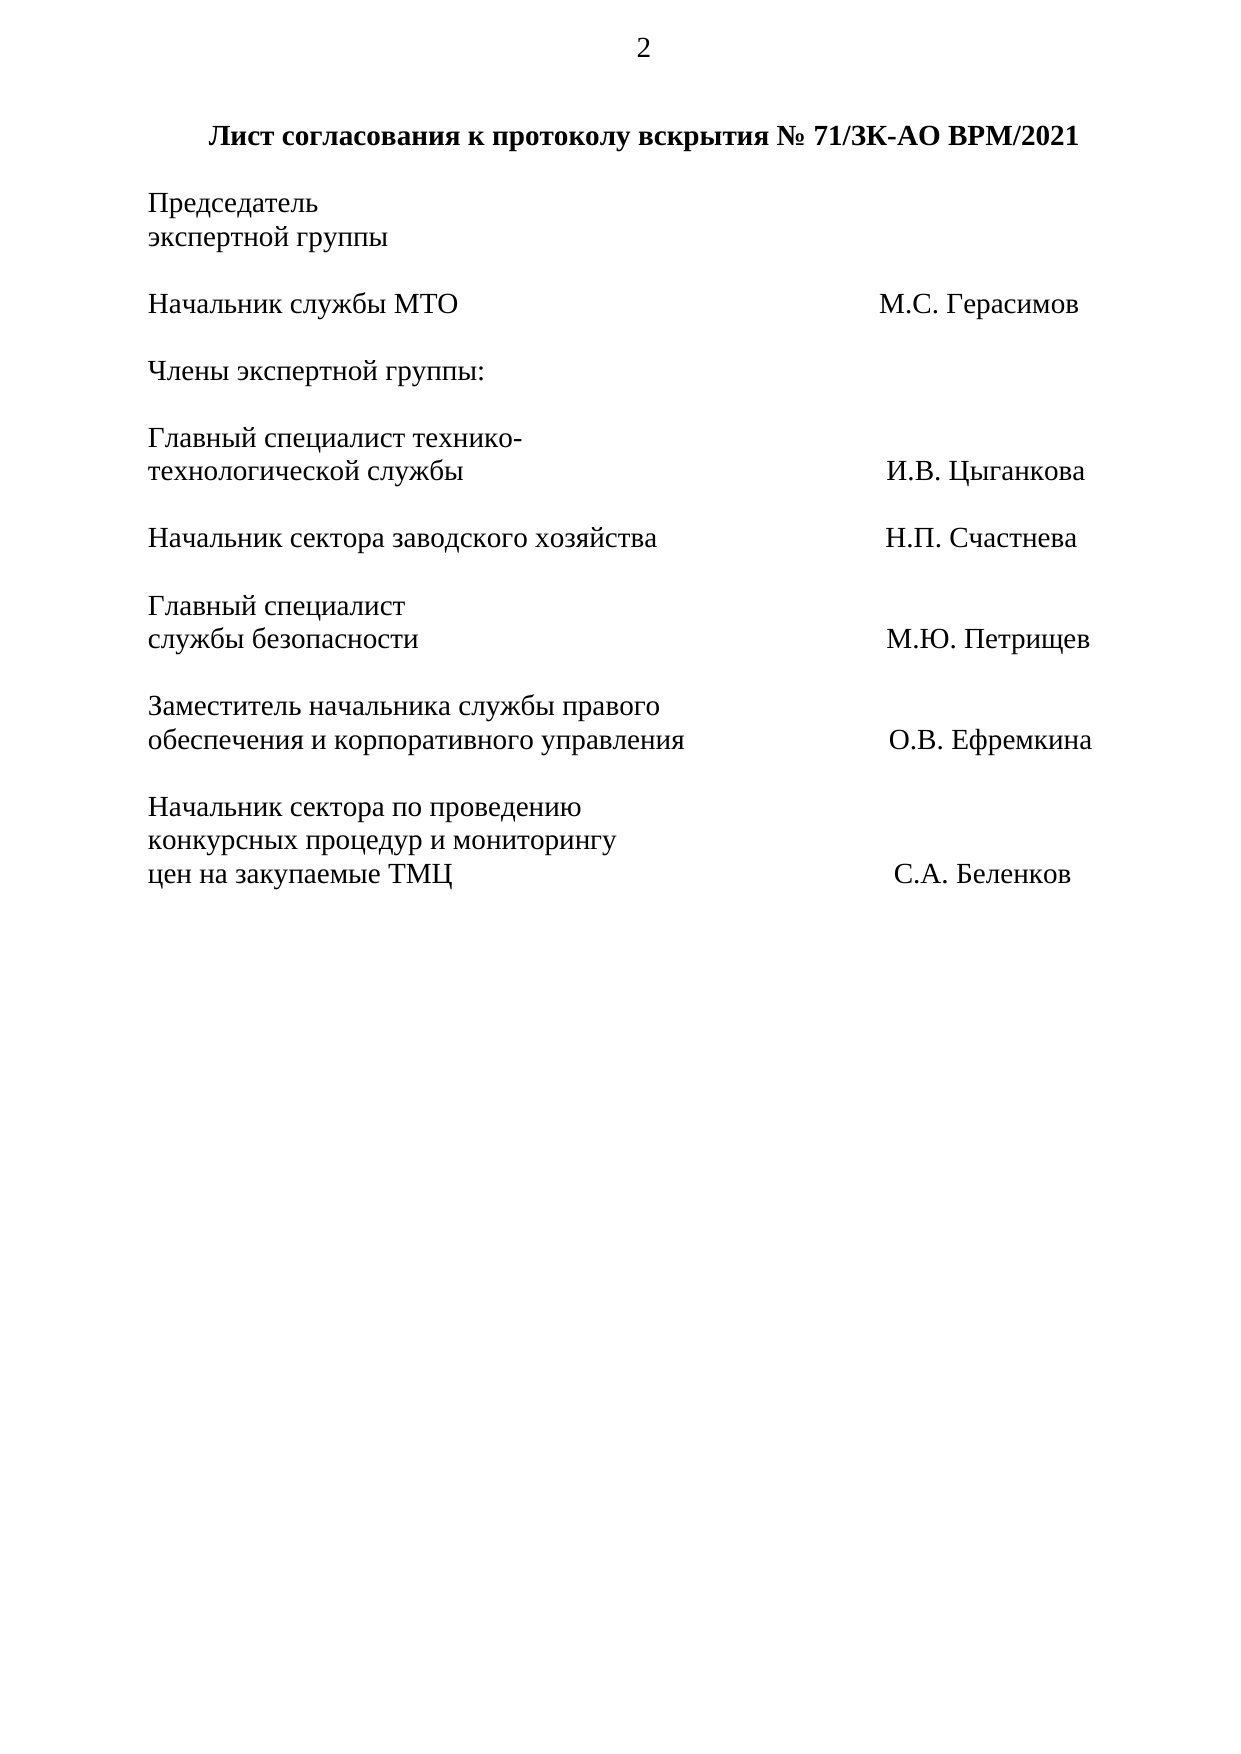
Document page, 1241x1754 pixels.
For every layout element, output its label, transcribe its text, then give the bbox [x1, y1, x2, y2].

text Начальник службы МТО М.С. Герасимов [148, 286, 1140, 319]
text Начальник сектора заводского хозяйства Н.П. Счастнева [148, 521, 1140, 554]
text обеспечения и корпоративного управления О.В. Ефремкина [148, 722, 1140, 755]
text Главный специалист технико- [148, 420, 1140, 453]
text Председатель [148, 185, 1140, 219]
text Заместитель начальника службы правого [148, 688, 1140, 722]
text службы безопасности М.Ю. Петрищев [148, 621, 1140, 655]
text Начальник сектора по проведению [148, 789, 1140, 822]
text цен на закупаемые ТМЦ С.А. Беленков [148, 856, 1140, 889]
text экспертной группы [148, 219, 1140, 252]
text Главный специалист [148, 588, 1140, 621]
text Лист согласования к протоколу вскрытия № 71/ЗК-АО ВРМ/2021 [148, 118, 1140, 152]
text конкурсных процедур и мониторингу [148, 822, 1140, 856]
text технологической службы И.В. Цыганкова [148, 453, 1140, 487]
text Члены экспертной группы: [148, 353, 1140, 386]
